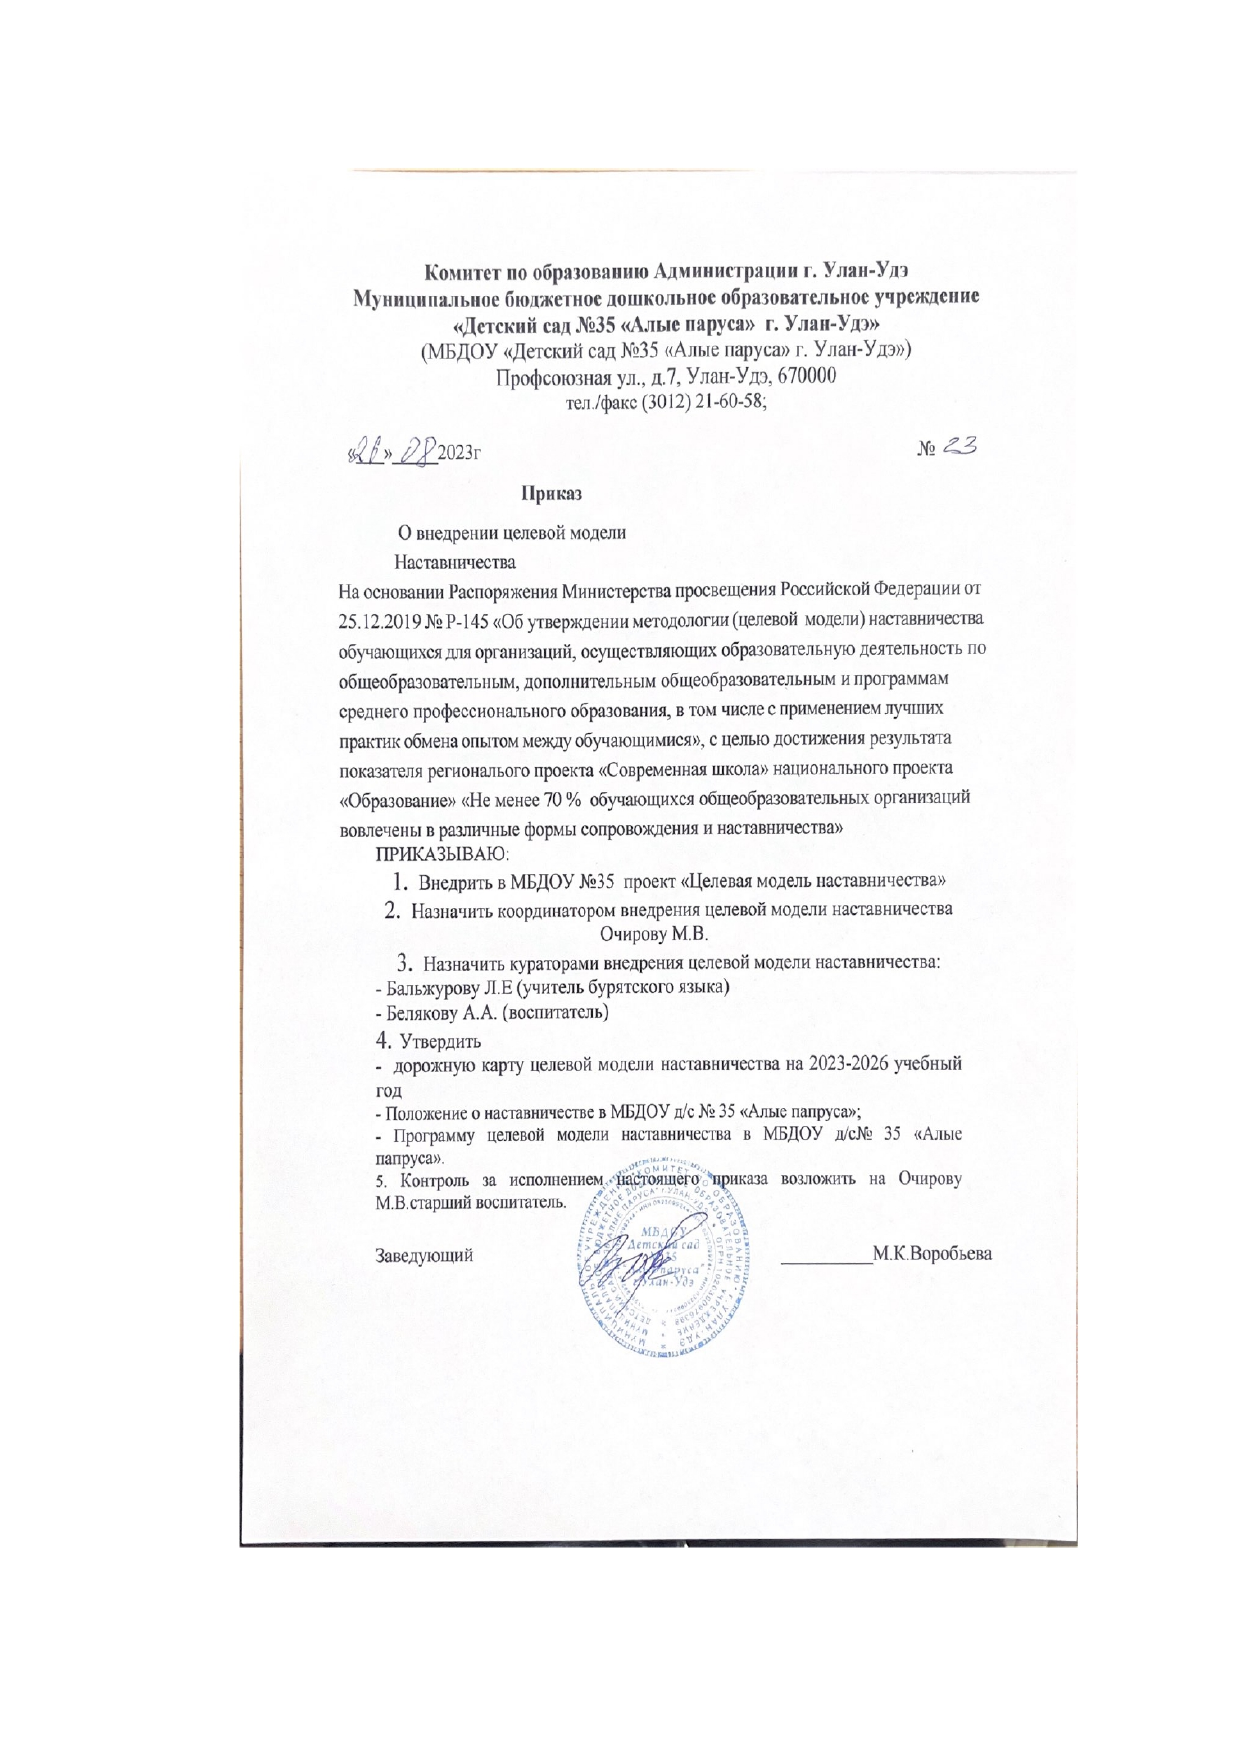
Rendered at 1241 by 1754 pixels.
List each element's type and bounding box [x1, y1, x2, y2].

picture [135, 108, 1180, 1592]
